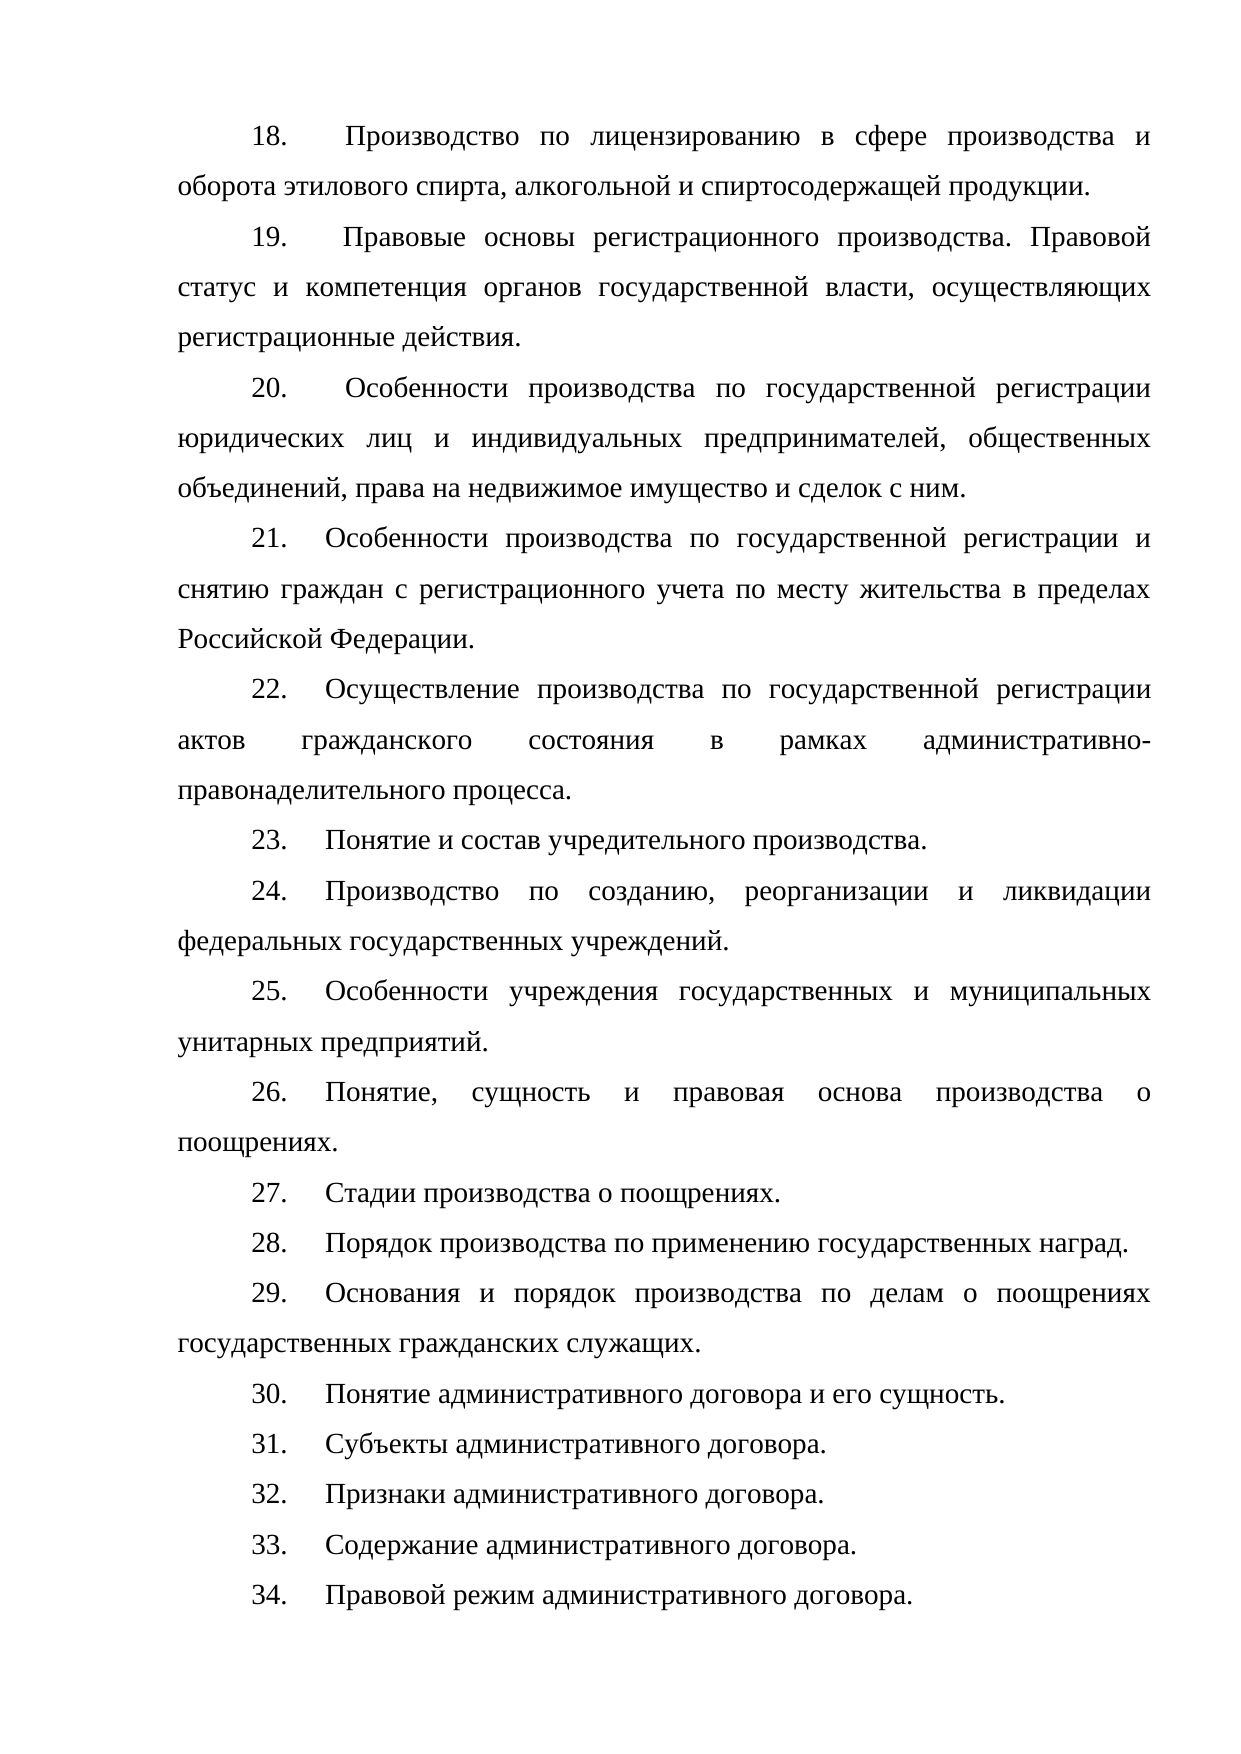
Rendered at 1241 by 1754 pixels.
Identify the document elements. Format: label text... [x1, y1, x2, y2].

list Признаки административного договора. [177, 1477, 1152, 1510]
list Понятие и состав учредительного производства. [177, 822, 1152, 856]
list Производство по лицензированию в сфере производства и оборота этилового спирта, алкогольной и спиртосодержащей продукции. [177, 118, 1152, 202]
list Субъекты административного договора. [177, 1426, 1152, 1460]
list Особенности производства по государственной регистрации и снятию граждан с регистрационного учета по месту жительства в пределах Российской Федерации. [177, 521, 1152, 655]
list Порядок производства по применению государственных наград. [177, 1225, 1152, 1258]
list Основания и порядок производства по делам о поощрениях государственных гражданских служащих. [177, 1275, 1152, 1359]
list Особенности производства по государственной регистрации юридических лиц и индивидуальных предпринимателей, общественных объединений, права на недвижимое имущество и сделок с ним. [177, 370, 1152, 504]
list Правовой режим административного договора. [177, 1577, 1152, 1611]
list Производство по созданию, реорганизации и ликвидации федеральных государственных учреждений. [177, 873, 1152, 957]
list Понятие, сущность и правовая основа производства о поощрениях. [177, 1074, 1152, 1158]
list Особенности учреждения государственных и муниципальных унитарных предприятий. [177, 973, 1152, 1057]
list Понятие административного договора и его сущность. [177, 1376, 1152, 1409]
list Правовые основы регистрационного производства. Правовой статус и компетенция органов государственной власти, осуществляющих регистрационные действия. [177, 219, 1152, 353]
list Стадии производства о поощрениях. [177, 1175, 1152, 1208]
list Содержание административного договора. [177, 1527, 1152, 1560]
list Осуществление производства по государственной регистрации актов гражданского состояния в рамках административно-правонаделительного процесса. [177, 672, 1152, 806]
